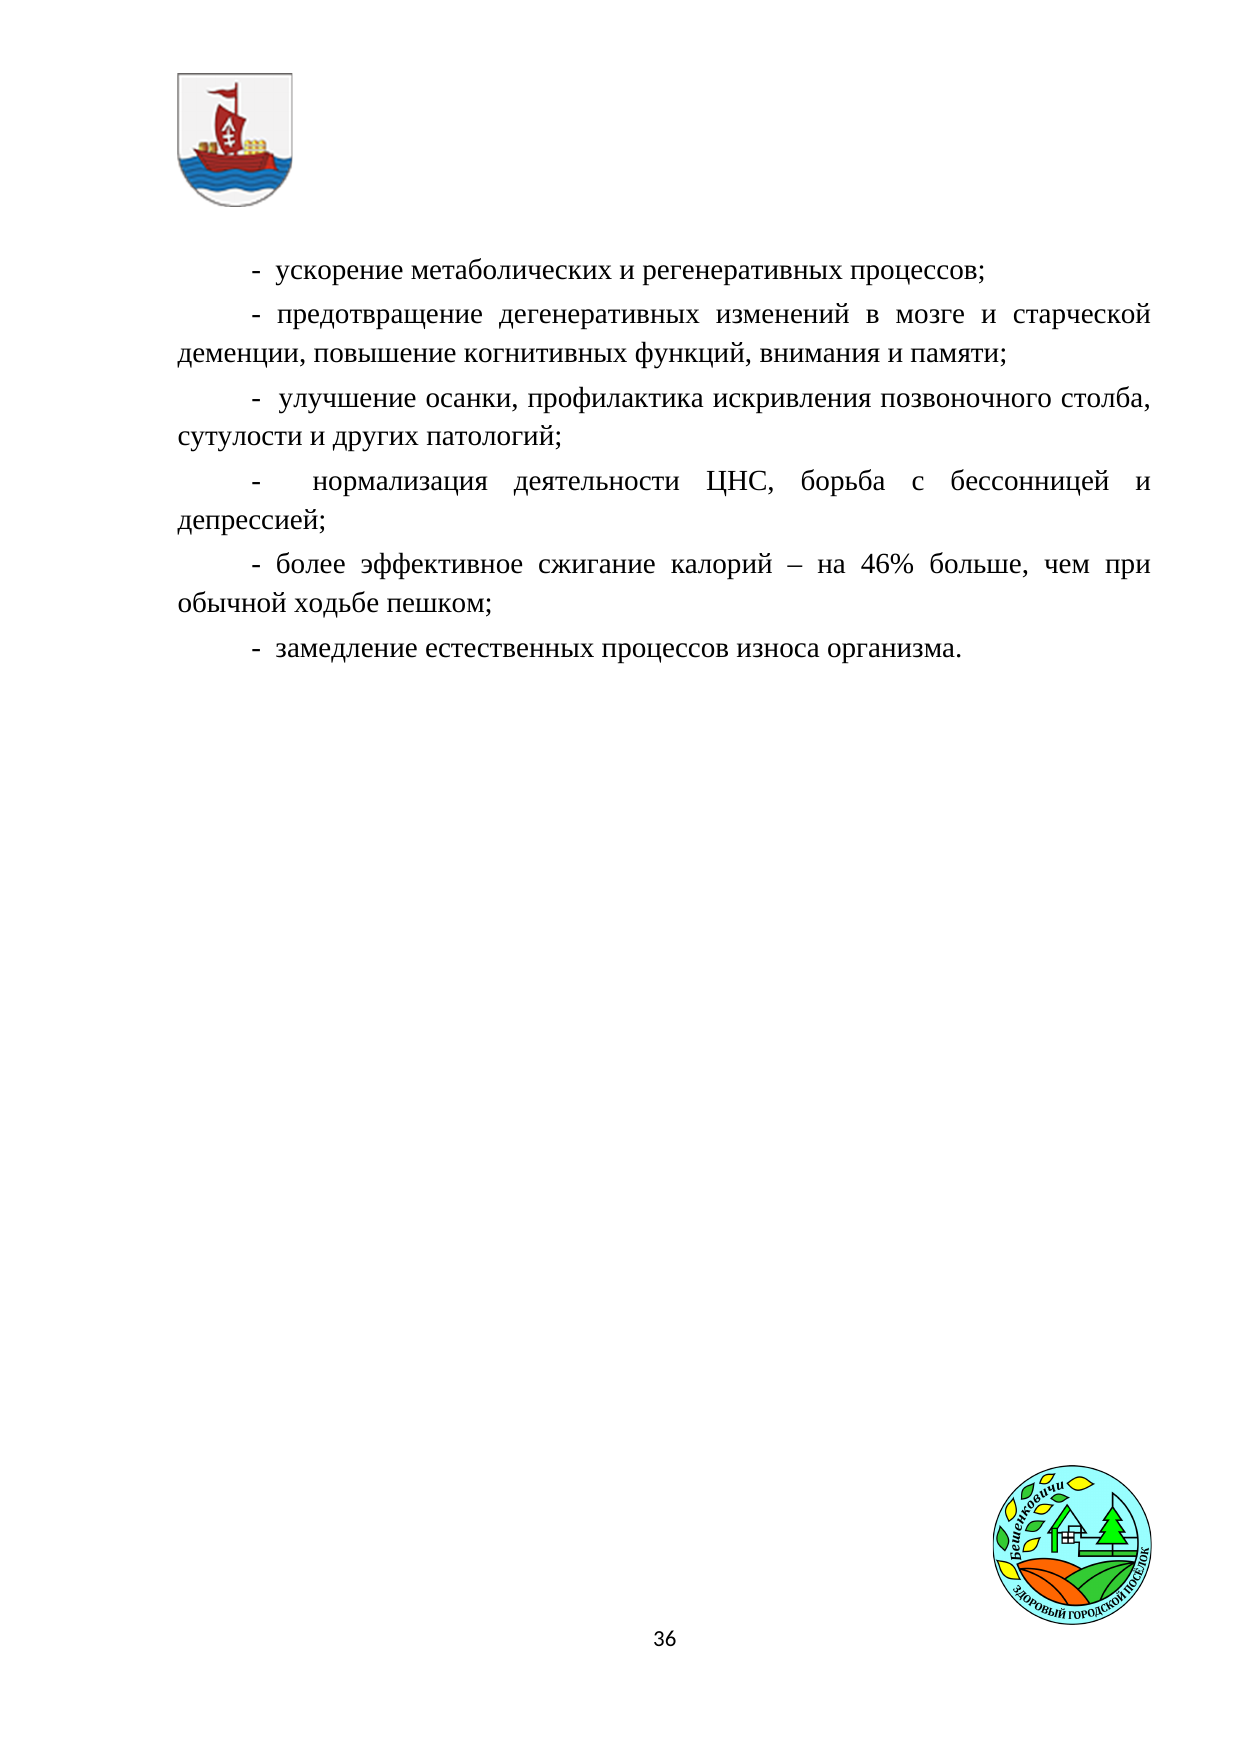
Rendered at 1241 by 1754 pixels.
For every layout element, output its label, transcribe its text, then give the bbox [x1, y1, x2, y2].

text - более эффективное сжигание калорий – на 46% больше, чем при обычной ходьбе пешком; [177, 547, 1152, 619]
text - ускорение метаболических и регенеративных процессов; [177, 252, 1152, 285]
text - улучшение осанки, профилактика искривления позвоночного столба, сутулости и других патологий; [177, 380, 1152, 452]
text - предотвращение дегенеративных изменений в мозге и старческой деменции, повышение когнитивных функций, внимания и памяти; [177, 297, 1152, 369]
text - нормализация деятельности ЦНС, борьба с бессонницей и депрессией; [177, 463, 1152, 535]
picture [177, 73, 293, 207]
picture [992, 1465, 1152, 1625]
text - замедление естественных процессов износа организма. [177, 630, 1152, 663]
